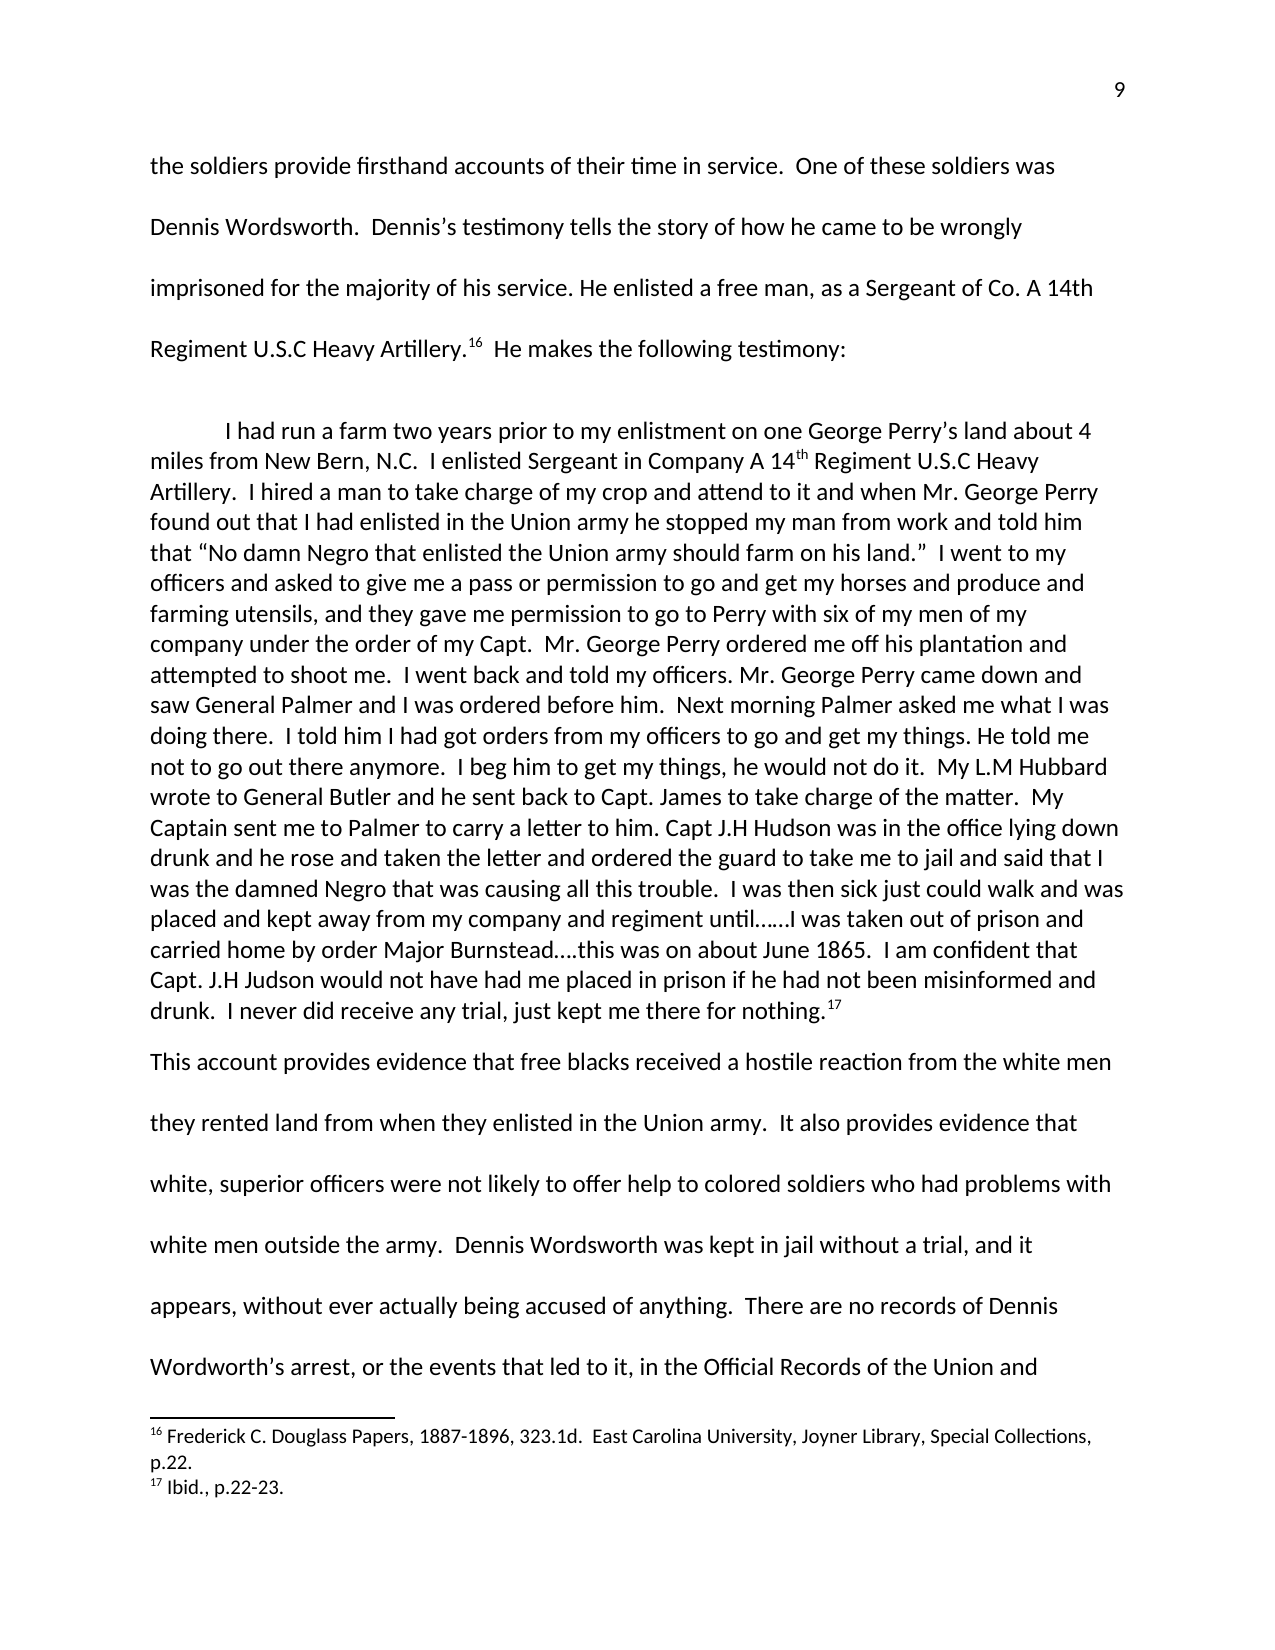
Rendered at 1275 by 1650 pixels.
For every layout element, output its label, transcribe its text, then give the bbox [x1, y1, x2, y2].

text I had run a farm two years prior to my enlistment on one George Perry’s land about 4 miles from New Bern, N.C. I enlisted Sergeant in Company A 14th Regiment U.S.C Heavy Artillery. I hired a man to take charge of my crop and attend to it and when Mr. George Perry found out that I had enlisted in the Union army he stopped my man from work and told him that “No damn Negro that enlisted the Union army should farm on his land.” I went to my officers and asked to give me a pass or permission to go and get my horses and produce and farming utensils, and they gave me permission to go to Perry with six of my men of my company under the order of my Capt. Mr. George Perry ordered me off his plantation and attempted to shoot me. I went back and told my officers. Mr. George Perry came down and saw General Palmer and I was ordered before him. Next morning Palmer asked me what I was doing there. I told him I had got orders from my officers to go and get my things. He told me not to go out there anymore. I beg him to get my things, he would not do it. My L.M Hubbard wrote to General Butler and he sent back to Capt. James to take charge of the matter. My Captain sent me to Palmer to carry a letter to him. Capt J.H Hudson was in the office lying down drunk and he rose and taken the letter and ordered the guard to take me to jail and said that I was the damned Negro that was causing all this trouble. I was then sick just could walk and was placed and kept away from my company and regiment until……I was taken out of prison and carried home by order Major Burnstead….this was on about June 1865. I am confident that Capt. J.H Judson would not have had me placed in prison if he had not been misinformed and drunk. I never did receive any trial, just kept me there for nothing. [150, 415, 1125, 1025]
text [150, 1046, 1125, 1382]
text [150, 150, 1125, 364]
